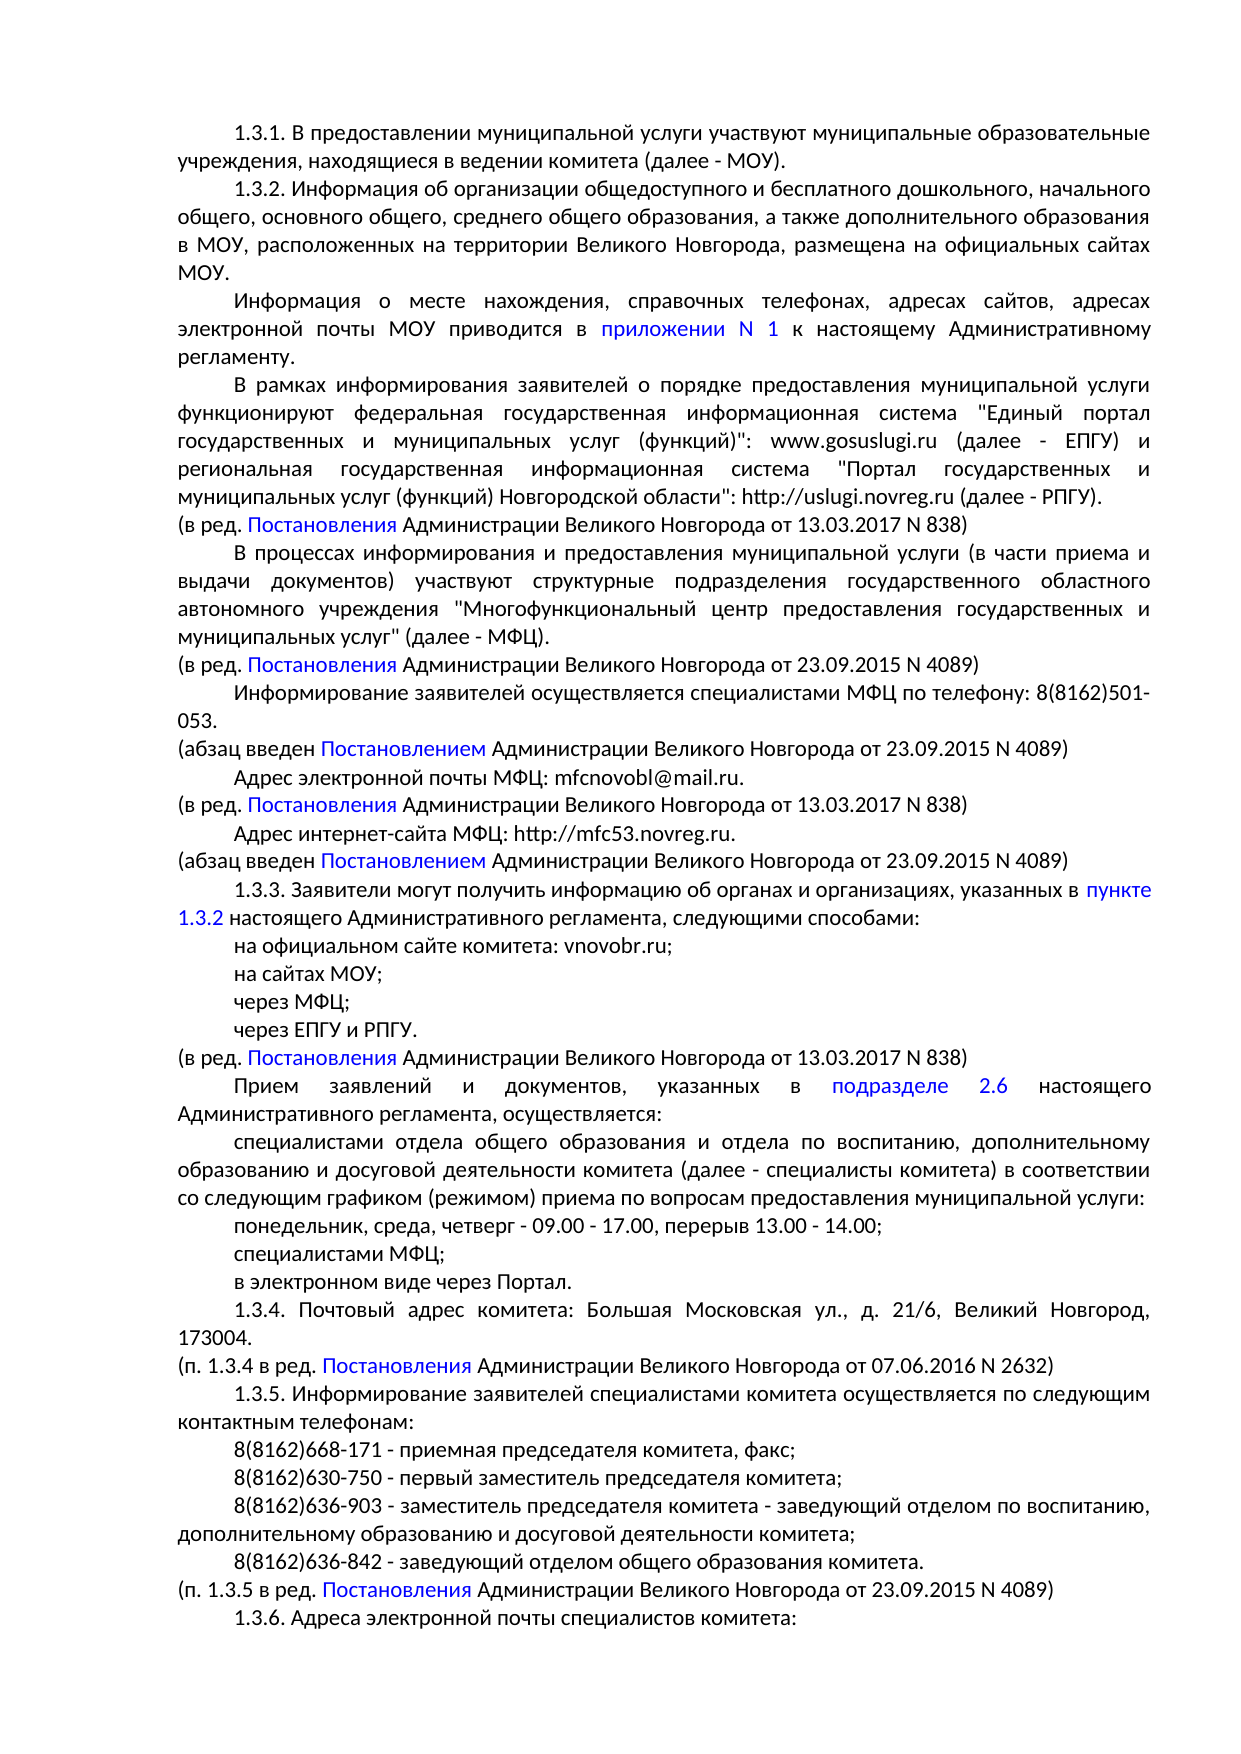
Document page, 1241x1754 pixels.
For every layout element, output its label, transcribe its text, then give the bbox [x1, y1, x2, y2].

text (в ред. Постановления Администрации Великого Новгорода от 23.09.2015 N 4089) [177, 651, 1152, 678]
text 8(8162)630-750 - первый заместитель председателя комитета; [177, 1463, 1152, 1491]
text Адрес электронной почты МФЦ: mfcnovobl@mail.ru. [177, 763, 1152, 791]
text понедельник, среда, четверг - 09.00 - 17.00, перерыв 13.00 - 14.00; [177, 1211, 1152, 1239]
text Адрес интернет-сайта МФЦ: http://mfc53.novreg.ru. [177, 819, 1152, 847]
text (в ред. Постановления Администрации Великого Новгорода от 13.03.2017 N 838) [177, 791, 1152, 819]
text 8(8162)636-903 - заместитель председателя комитета - заведующий отделом по воспитанию, дополнительному образованию и досуговой деятельности комитета; [177, 1491, 1152, 1547]
text 8(8162)668-171 - приемная председателя комитета, факс; [177, 1435, 1152, 1463]
text через МФЦ; [177, 987, 1152, 1015]
text (п. 1.3.4 в ред. Постановления Администрации Великого Новгорода от 07.06.2016 N 2632) [177, 1351, 1152, 1379]
text Прием заявлений и документов, указанных в подразделе 2.6 настоящего Административного регламента, осуществляется: [177, 1071, 1152, 1127]
text (в ред. Постановления Администрации Великого Новгорода от 13.03.2017 N 838) [177, 1043, 1152, 1071]
text на официальном сайте комитета: vnovobr.ru; [177, 931, 1152, 959]
text Информация о месте нахождения, справочных телефонах, адресах сайтов, адресах электронной почты МОУ приводится в приложении N 1 к настоящему Административному регламенту. [177, 286, 1152, 370]
text (п. 1.3.5 в ред. Постановления Администрации Великого Новгорода от 23.09.2015 N 4089) [177, 1575, 1152, 1603]
text через ЕПГУ и РПГУ. [177, 1015, 1152, 1043]
text 1.3.6. Адреса электронной почты специалистов комитета: [177, 1603, 1152, 1631]
text на сайтах МОУ; [177, 959, 1152, 987]
text 1.3.5. Информирование заявителей специалистами комитета осуществляется по следующим контактным телефонам: [177, 1379, 1152, 1435]
text В процессах информирования и предоставления муниципальной услуги (в части приема и выдачи документов) участвуют структурные подразделения государственного областного автономного учреждения "Многофункциональный центр предоставления государственных и муниципальных услуг" (далее - МФЦ). [177, 538, 1152, 651]
text 1.3.3. Заявители могут получить информацию об органах и организациях, указанных в пункте 1.3.2 настоящего Административного регламента, следующими способами: [177, 875, 1152, 931]
text 1.3.4. Почтовый адрес комитета: Большая Московская ул., д. 21/6, Великий Новгород, 173004. [177, 1295, 1152, 1351]
text в электронном виде через Портал. [177, 1267, 1152, 1295]
text (абзац введен Постановлением Администрации Великого Новгорода от 23.09.2015 N 4089) [177, 847, 1152, 875]
text 1.3.1. В предоставлении муниципальной услуги участвуют муниципальные образовательные учреждения, находящиеся в ведении комитета (далее - МОУ). [177, 118, 1152, 174]
text специалистами МФЦ; [177, 1239, 1152, 1267]
text специалистами отдела общего образования и отдела по воспитанию, дополнительному образованию и досуговой деятельности комитета (далее - специалисты комитета) в соответствии со следующим графиком (режимом) приема по вопросам предоставления муниципальной услуги: [177, 1127, 1152, 1211]
text Информирование заявителей осуществляется специалистами МФЦ по телефону: 8(8162)501-053. [177, 678, 1152, 734]
text 8(8162)636-842 - заведующий отделом общего образования комитета. [177, 1547, 1152, 1575]
text (абзац введен Постановлением Администрации Великого Новгорода от 23.09.2015 N 4089) [177, 734, 1152, 763]
text (в ред. Постановления Администрации Великого Новгорода от 13.03.2017 N 838) [177, 510, 1152, 538]
text 1.3.2. Информация об организации общедоступного и бесплатного дошкольного, начального общего, основного общего, среднего общего образования, а также дополнительного образования в МОУ, расположенных на территории Великого Новгорода, размещена на официальных сайтах МОУ. [177, 174, 1152, 286]
text В рамках информирования заявителей о порядке предоставления муниципальной услуги функционируют федеральная государственная информационная система "Единый портал государственных и муниципальных услуг (функций)": www.gosuslugi.ru (далее - ЕПГУ) и региональная государственная информационная система "Портал государственных и муниципальных услуг (функций) Новгородской области": http://uslugi.novreg.ru (далее - РПГУ). [177, 370, 1152, 510]
